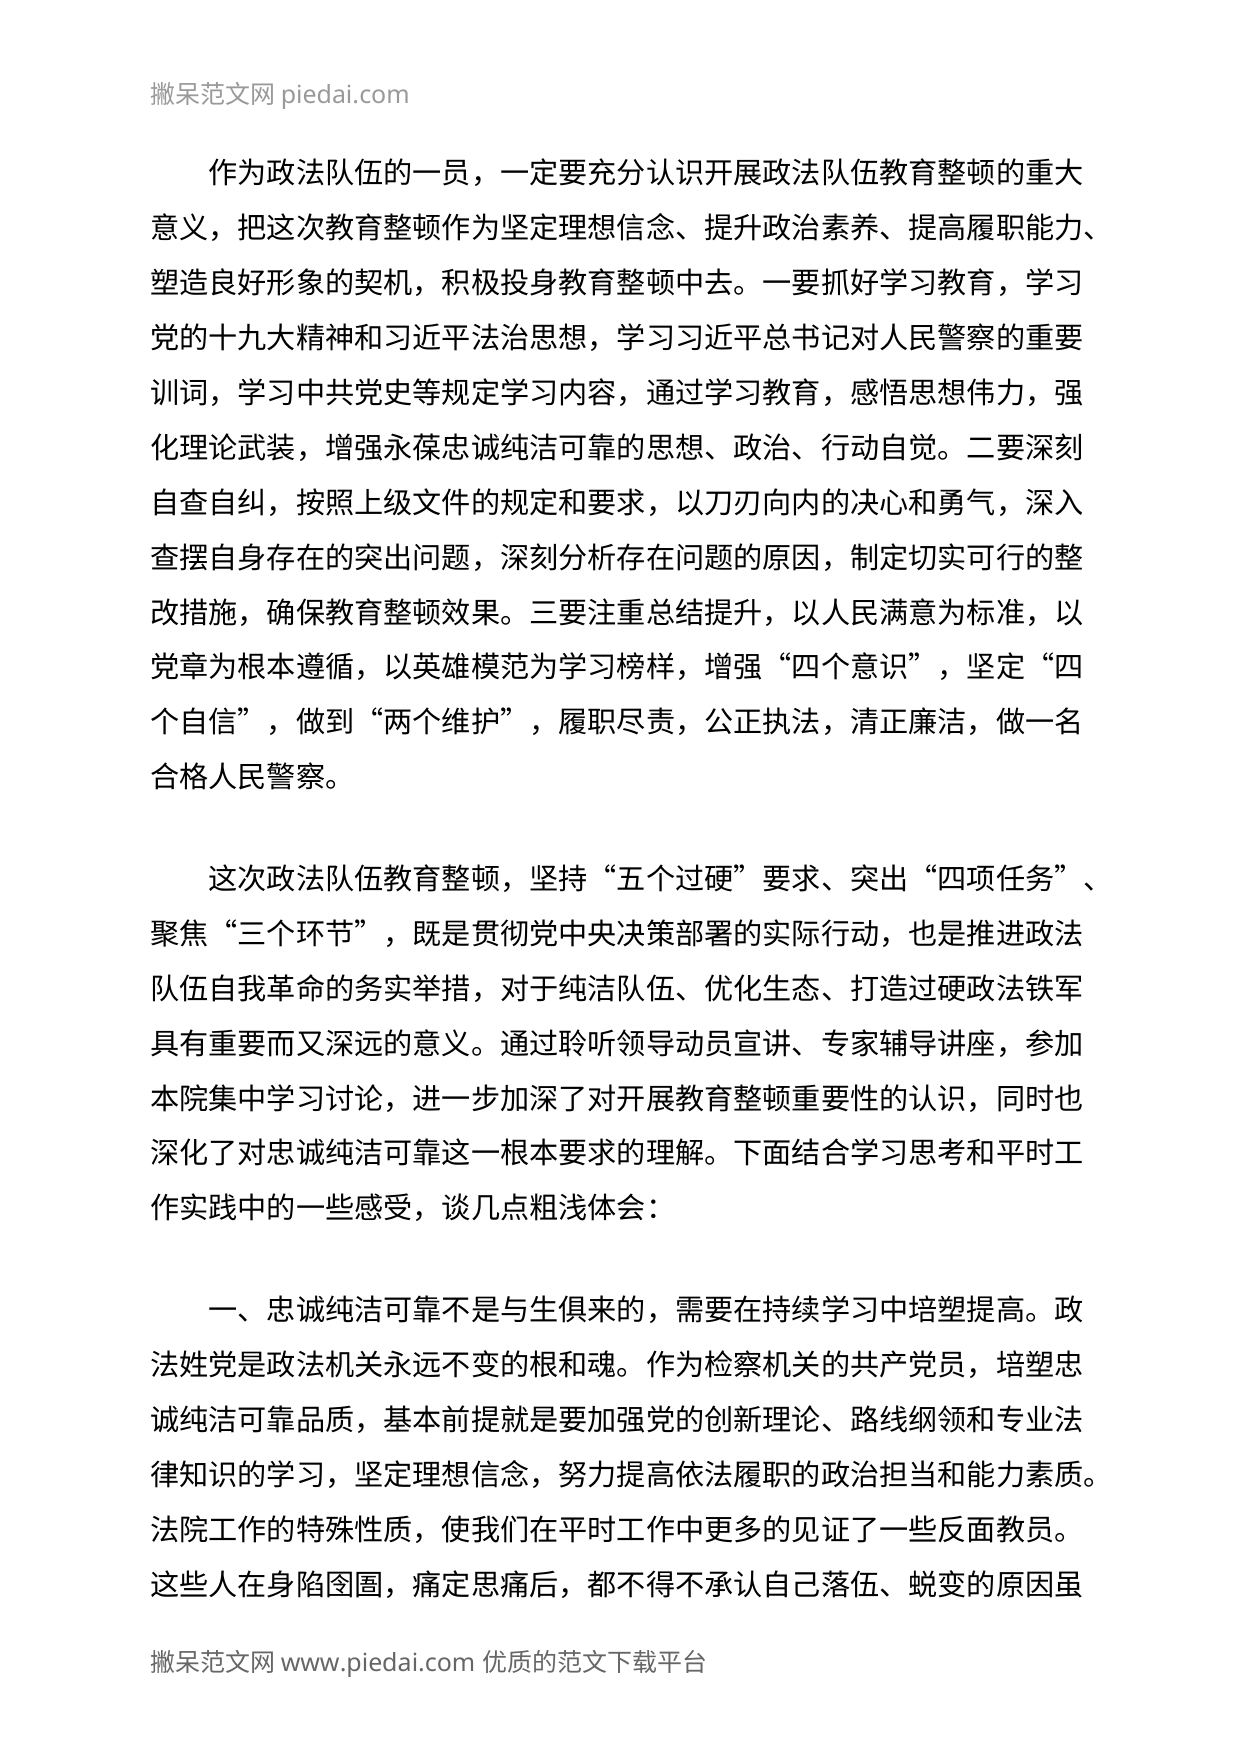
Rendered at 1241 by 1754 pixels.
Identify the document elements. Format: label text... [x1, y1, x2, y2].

text 这次政法队伍教育整顿，坚持“五个过硬”要求、突出“四项任务”、聚焦“三个环节”，既是贯彻党中央决策部署的实际行动，也是推进政法队伍自我革命的务实举措，对于纯洁队伍、优化生态、打造过硬政法铁军具有重要而又深远的意义。通过聆听领导动员宣讲、专家辅导讲座，参加本院集中学习讨论，进一步加深了对开展教育整顿重要性的认识，同时也深化了对忠诚纯洁可靠这一根本要求的理解。下面结合学习思考和平时工作实践中的一些感受，谈几点粗浅体会： [150, 856, 1090, 1227]
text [150, 1287, 1090, 1603]
text 作为政法队伍的一员，一定要充分认识开展政法队伍教育整顿的重大意义，把这次教育整顿作为坚定理想信念、提升政治素养、提高履职能力、塑造良好形象的契机，积极投身教育整顿中去。一要抓好学习教育，学习党的十九大精神和习近平法治思想，学习习近平总书记对人民警察的重要训词，学习中共党史等规定学习内容，通过学习教育，感悟思想伟力，强化理论武装，增强永葆忠诚纯洁可靠的思想、政治、行动自觉。二要深刻自查自纠，按照上级文件的规定和要求，以刀刃向内的决心和勇气，深入查摆自身存在的突出问题，深刻分析存在问题的原因，制定切实可行的整改措施，确保教育整顿效果。三要注重总结提升，以人民满意为标准，以党章为根本遵循，以英雄模范为学习榜样，增强“四个意识”，坚定“四个自信”，做到“两个维护”，履职尽责，公正执法，清正廉洁，做一名合格人民警察。 [150, 150, 1090, 796]
